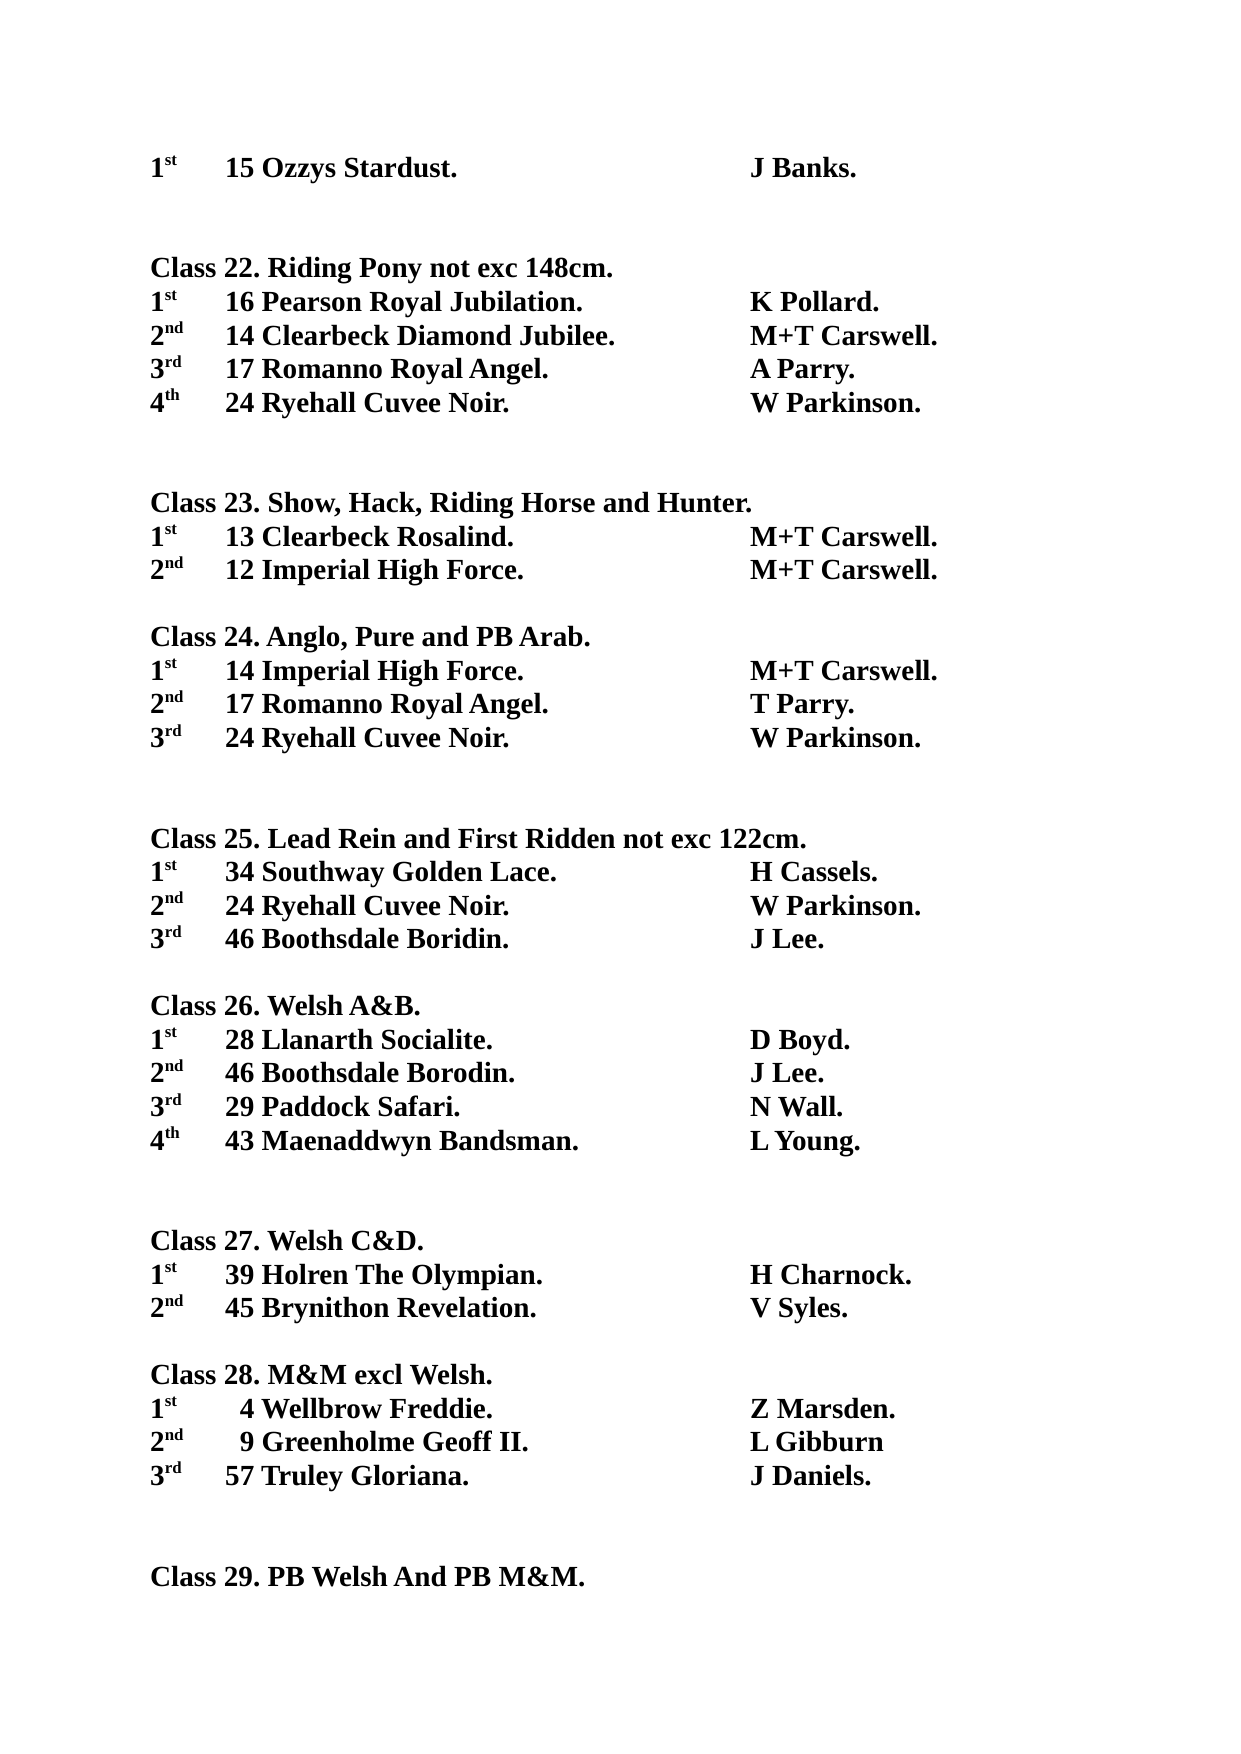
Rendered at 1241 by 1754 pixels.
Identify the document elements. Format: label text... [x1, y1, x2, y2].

text 3rd 57 Truley Gloriana. J Daniels. [150, 1458, 1090, 1492]
text 2nd 46 Boothsdale Borodin. J Lee. [150, 1056, 1090, 1089]
text 2nd 9 Greenholme Geoff II. L Gibburn [150, 1424, 1090, 1458]
text 3rd 17 Romanno Royal Angel. A Parry. [150, 351, 1090, 385]
text Class 22. Riding Pony not exc 148cm. [150, 251, 1090, 284]
text 1st 16 Pearson Royal Jubilation. K Pollard. [150, 284, 1090, 318]
text 3rd 46 Boothsdale Boridin. J Lee. [150, 921, 1090, 955]
text 1st 34 Southway Golden Lace. H Cassels. [150, 854, 1090, 888]
text 2nd 24 Ryehall Cuvee Noir. W Parkinson. [150, 888, 1090, 921]
text 1st 28 Llanarth Socialite. D Boyd. [150, 1022, 1090, 1056]
text Class 28. M&M excl Welsh. [150, 1357, 1090, 1391]
text 2nd 14 Clearbeck Diamond Jubilee. M+T Carswell. [150, 318, 1090, 351]
text 4th 43 Maenaddwyn Bandsman. L Young. [150, 1123, 1090, 1156]
text 1st 14 Imperial High Force. M+T Carswell. [150, 653, 1090, 687]
text 4th 24 Ryehall Cuvee Noir. W Parkinson. [150, 385, 1090, 418]
text Class 25. Lead Rein and First Ridden not exc 122cm. [150, 821, 1090, 854]
text Class 23. Show, Hack, Riding Horse and Hunter. [150, 485, 1090, 519]
text Class 24. Anglo, Pure and PB Arab. [150, 619, 1090, 653]
text 3rd 29 Paddock Safari. N Wall. [150, 1089, 1090, 1123]
text 2nd 17 Romanno Royal Angel. T Parry. [150, 687, 1090, 720]
text Class 26. Welsh A&B. [150, 988, 1090, 1022]
text 1st 13 Clearbeck Rosalind. M+T Carswell. [150, 519, 1090, 552]
text Class 27. Welsh C&D. [150, 1223, 1090, 1257]
text 2nd 45 Brynithon Revelation. V Syles. [150, 1290, 1090, 1324]
text 1st 15 Ozzys Stardust. J Banks. [150, 150, 1090, 183]
text 1st 4 Wellbrow Freddie. Z Marsden. [150, 1391, 1090, 1424]
text 1st 39 Holren The Olympian. H Charnock. [150, 1257, 1090, 1290]
text Class 29. PB Welsh And PB M&M. [150, 1559, 1090, 1592]
text 3rd 24 Ryehall Cuvee Noir. W Parkinson. [150, 720, 1090, 754]
text 2nd 12 Imperial High Force. M+T Carswell. [150, 552, 1090, 586]
